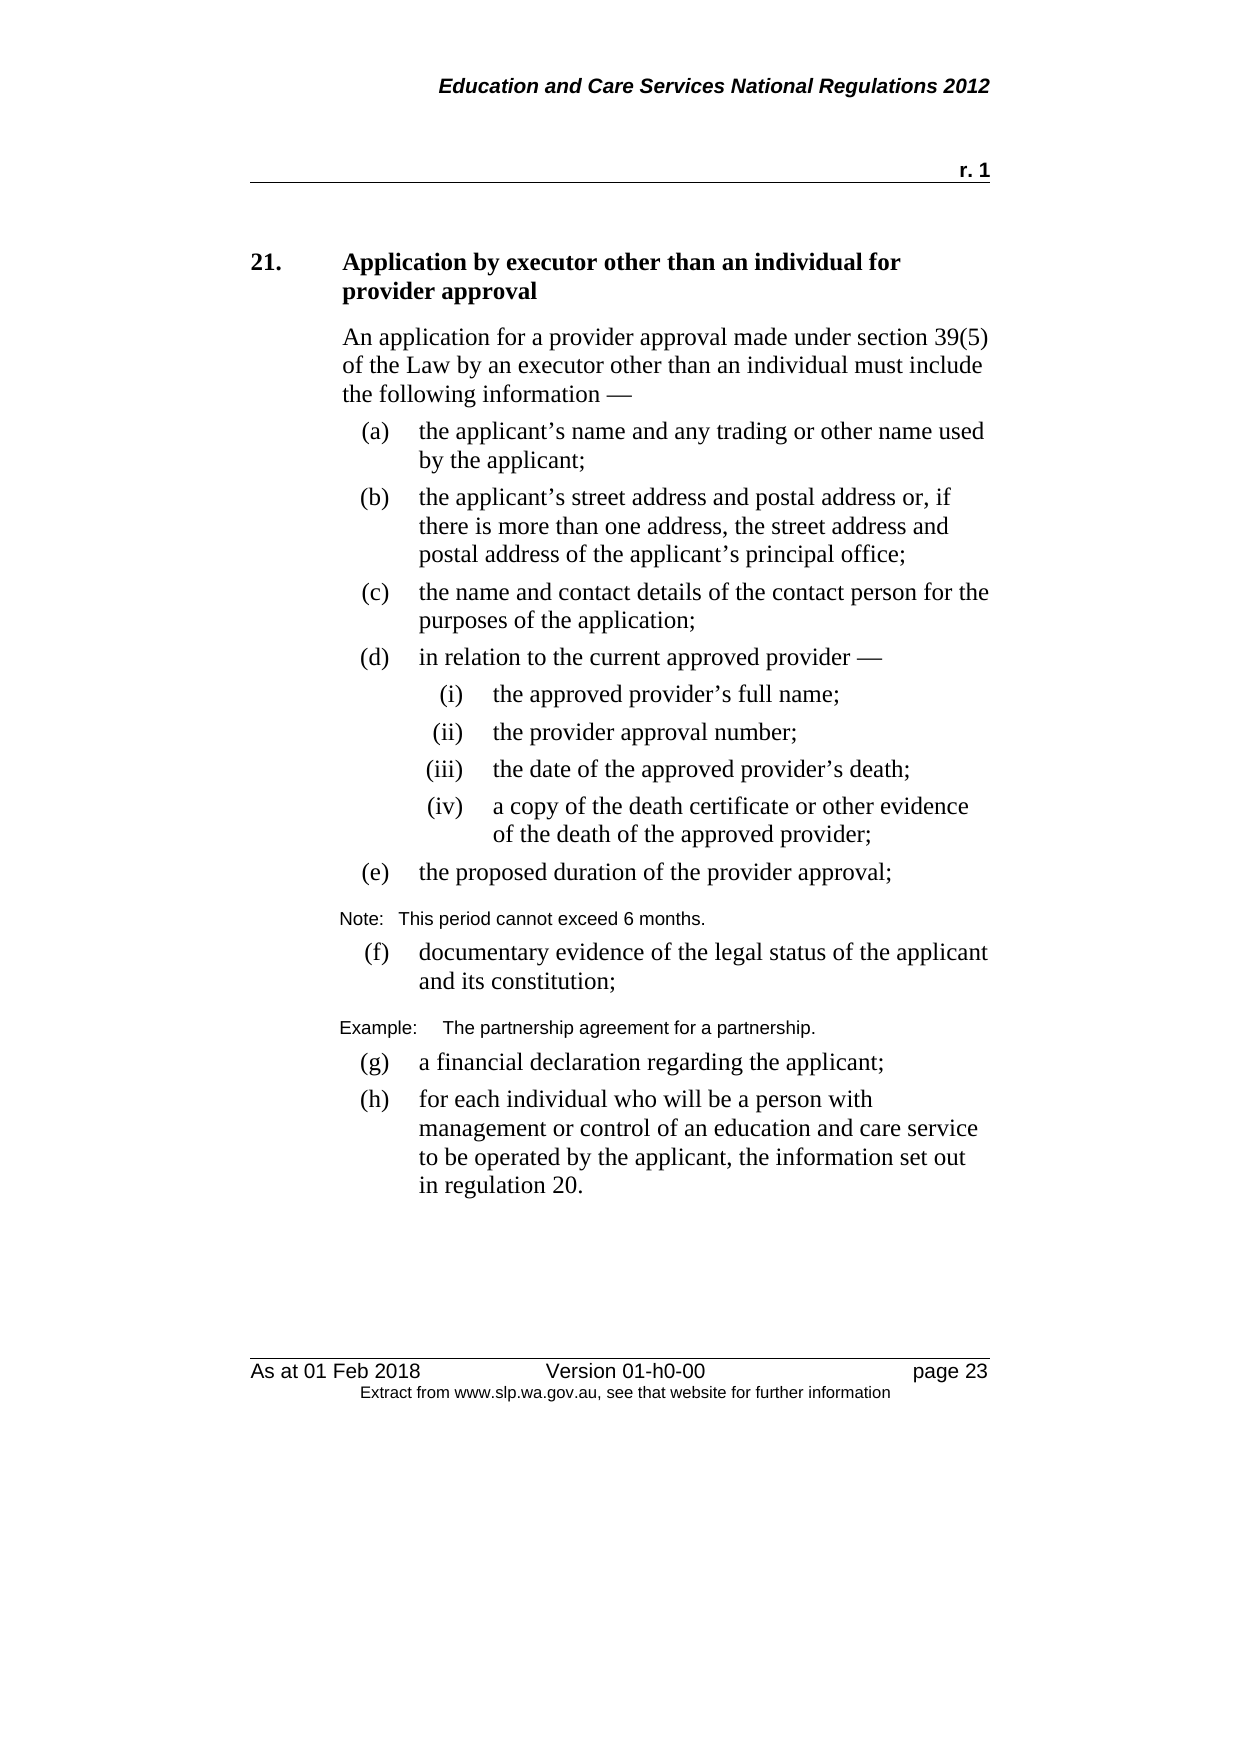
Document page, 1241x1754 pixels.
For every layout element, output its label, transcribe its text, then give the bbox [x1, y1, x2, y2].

text (a) the applicant’s name and any trading or other name used by the applicant; [250, 416, 990, 474]
subtitle 21. Application by executor other than an individual for provider approval [250, 247, 990, 305]
text Note: This period cannot exceed 6 months. [250, 902, 990, 929]
text (ii) the provider approval number; [250, 717, 990, 745]
text (iv) a copy of the death certificate or other evidence of the death of the approved provider; [250, 791, 990, 848]
text (iii) the date of the approved provider’s death; [250, 754, 990, 782]
text Example: The partnership agreement for a partnership. [250, 1012, 990, 1039]
text (b) the applicant’s street address and postal address or, if there is more than one address, the street address and postal address of the applicant’s principal office; [250, 482, 990, 568]
text (i) the approved provider’s full name; [250, 679, 990, 708]
text (e) the proposed duration of the provider approval; [250, 857, 990, 885]
text (h) for each individual who will be a person with management or control of an education and care service to be operated by the applicant, the information set out in regulation 20. [250, 1084, 990, 1199]
text An application for a provider approval made under section 39(5) of the Law by an executor other than an individual must include the following information — [250, 322, 990, 408]
text (c) the name and contact details of the contact person for the purposes of the application; [250, 577, 990, 634]
text (g) a financial declaration regarding the applicant; [250, 1047, 990, 1076]
text (f) documentary evidence of the legal status of the applicant and its constitution; [250, 937, 990, 995]
text (d) in relation to the current approved provider — [250, 642, 990, 671]
